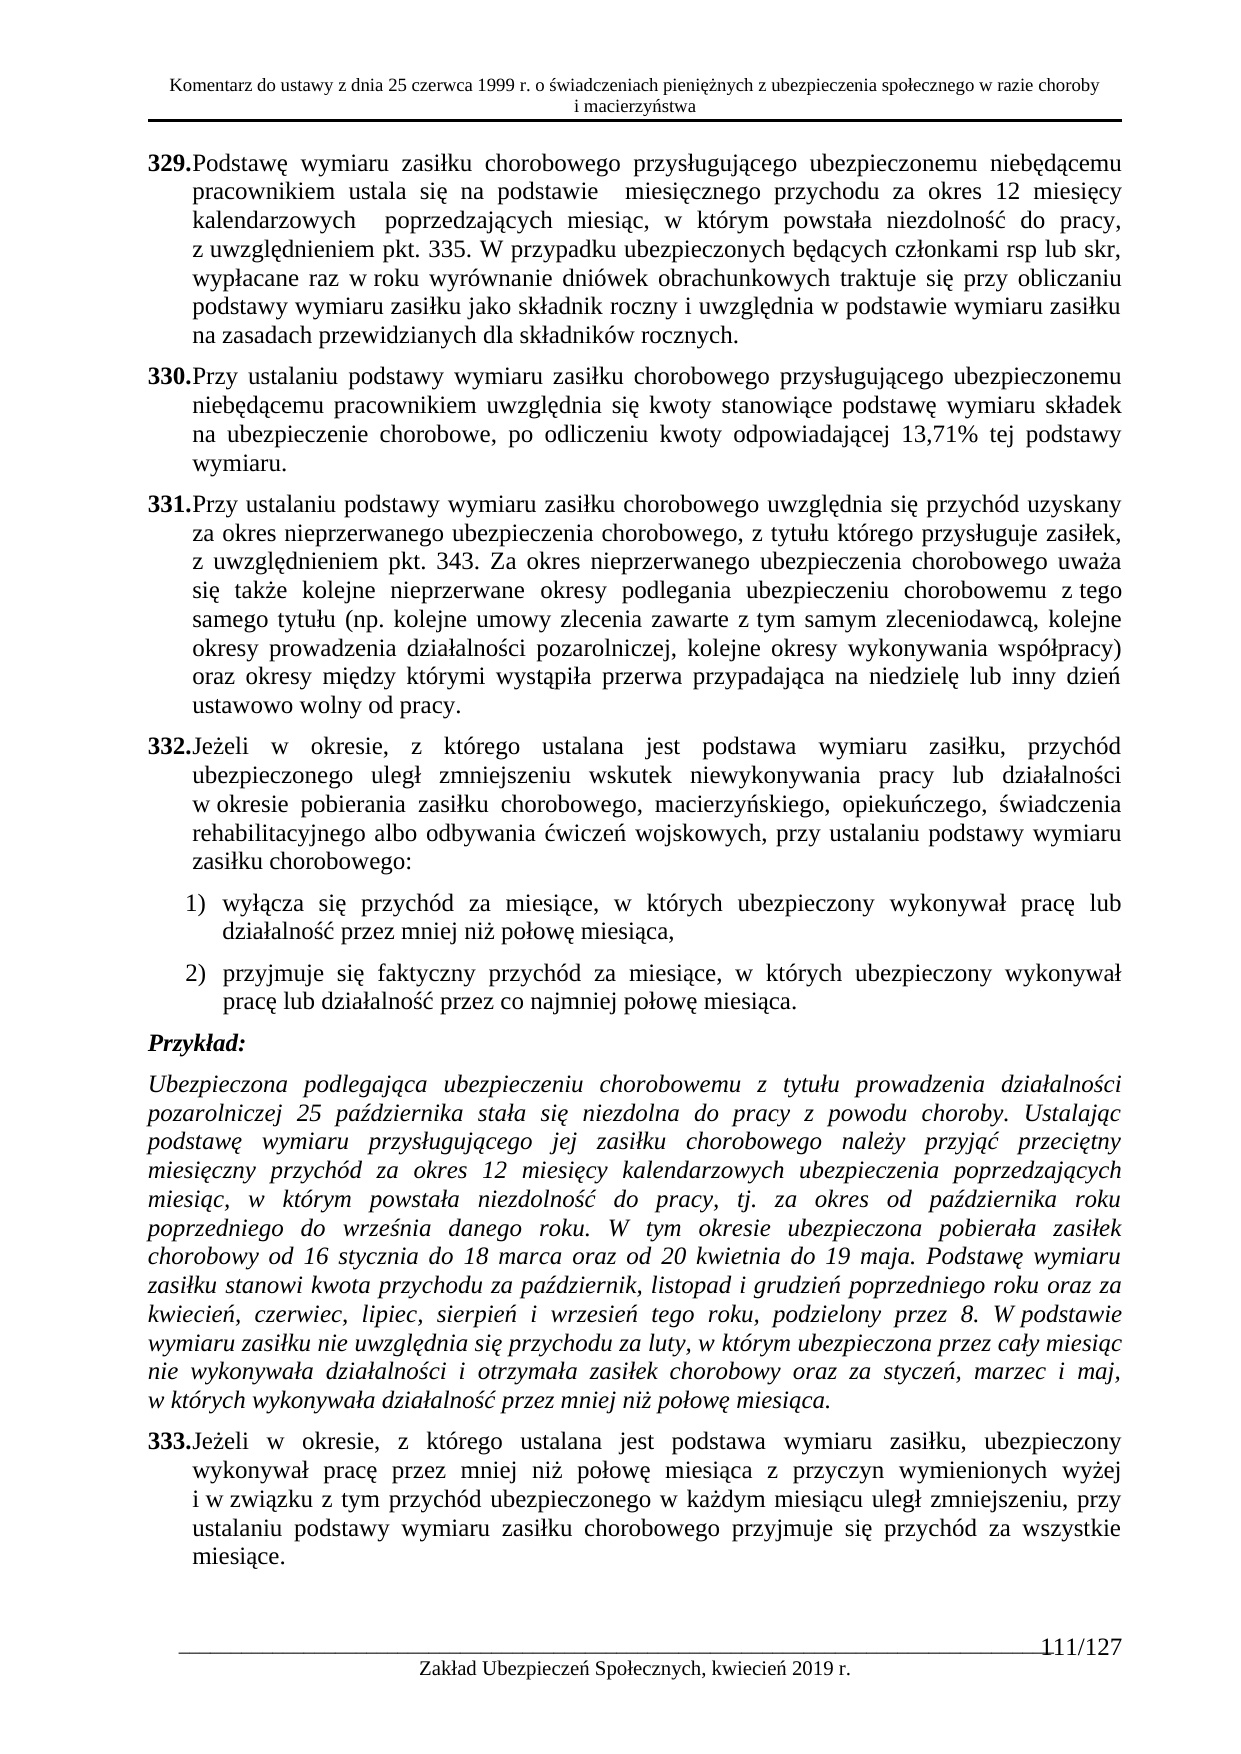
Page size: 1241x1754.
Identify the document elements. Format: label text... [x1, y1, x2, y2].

list wyłącza się przychód za miesiące, w których ubezpieczony wykonywał pracę lub działalność przez mniej niż połowę miesiąca, [185, 888, 1122, 945]
text Przykład: [148, 1028, 1122, 1056]
list Jeżeli w okresie, z którego ustalana jest podstawa wymiaru zasiłku, ubezpieczony wykonywał pracę przez mniej niż połowę miesiąca z przyczyn wymienionych wyżej i w związku z tym przychód ubezpieczonego w każdym miesiącu uległ zmniejszeniu, przy ustalaniu podstawy wymiaru zasiłku chorobowego przyjmuje się przychód za wszystkie miesiące. [148, 1426, 1122, 1570]
list Jeżeli w okresie, z którego ustalana jest podstawa wymiaru zasiłku, przychód ubezpieczonego uległ zmniejszeniu wskutek niewykonywania pracy lub działalności w okresie pobierania zasiłku chorobowego, macierzyńskiego, opiekuńczego, świadczenia rehabilitacyjnego albo odbywania ćwiczeń wojskowych, przy ustalaniu podstawy wymiaru zasiłku chorobowego: [148, 731, 1122, 875]
list Podstawę wymiaru zasiłku chorobowego przysługującego ubezpieczonemu niebędącemu pracownikiem ustala się na podstawie miesięcznego przychodu za okres 12 miesięcy kalendarzowych poprzedzających miesiąc, w którym powstała niezdolność do pracy, z uwzględnieniem pkt. 335. W przypadku ubezpieczonych będących członkami rsp lub skr, wypłacane raz w roku wyrównanie dniówek obrachunkowych traktuje się przy obliczaniu podstawy wymiaru zasiłku jako składnik roczny i uwzględnia w podstawie wymiaru zasiłku na zasadach przewidzianych dla składników rocznych. [148, 148, 1122, 349]
text Ubezpieczona podlegająca ubezpieczeniu chorobowemu z tytułu prowadzenia działalności pozarolniczej 25 października stała się niezdolna do pracy z powodu choroby. Ustalając podstawę wymiaru przysługującego jej zasiłku chorobowego należy przyjąć przeciętny miesięczny przychód za okres 12 miesięcy kalendarzowych ubezpieczenia poprzedzających miesiąc, w którym powstała niezdolność do pracy, tj. za okres od października roku poprzedniego do września danego roku. W tym okresie ubezpieczona pobierała zasiłek chorobowy od 16 stycznia do 18 marca oraz od 20 kwietnia do 19 maja. Podstawę wymiaru zasiłku stanowi kwota przychodu za październik, listopad i grudzień poprzedniego roku oraz za kwiecień, czerwiec, lipiec, sierpień i wrzesień tego roku, podzielony przez 8. W podstawie wymiaru zasiłku nie uwzględnia się przychodu za luty, w którym ubezpieczona przez cały miesiąc nie wykonywała działalności i otrzymała zasiłek chorobowy oraz za styczeń, marzec i maj, w których wykonywała działalność przez mniej niż połowę miesiąca. [148, 1069, 1122, 1414]
list Przy ustalaniu podstawy wymiaru zasiłku chorobowego przysługującego ubezpieczonemu niebędącemu pracownikiem uwzględnia się kwoty stanowiące podstawę wymiaru składek na ubezpieczenie chorobowe, po odliczeniu kwoty odpowiadającej 13,71% tej podstawy wymiaru. [148, 361, 1122, 476]
list przyjmuje się faktyczny przychód za miesiące, w których ubezpieczony wykonywał pracę lub działalność przez co najmniej połowę miesiąca. [185, 958, 1122, 1015]
list Przy ustalaniu podstawy wymiaru zasiłku chorobowego uwzględnia się przychód uzyskany za okres nieprzerwanego ubezpieczenia chorobowego, z tytułu którego przysługuje zasiłek, z uwzględnieniem pkt. 343. Za okres nieprzerwanego ubezpieczenia chorobowego uważa się także kolejne nieprzerwane okresy podlegania ubezpieczeniu chorobowemu z tego samego tytułu (np. kolejne umowy zlecenia zawarte z tym samym zleceniodawcą, kolejne okresy prowadzenia działalności pozarolniczej, kolejne okresy wykonywania współpracy) oraz okresy między którymi wystąpiła przerwa przypadająca na niedzielę lub inny dzień ustawowo wolny od pracy. [148, 489, 1122, 719]
